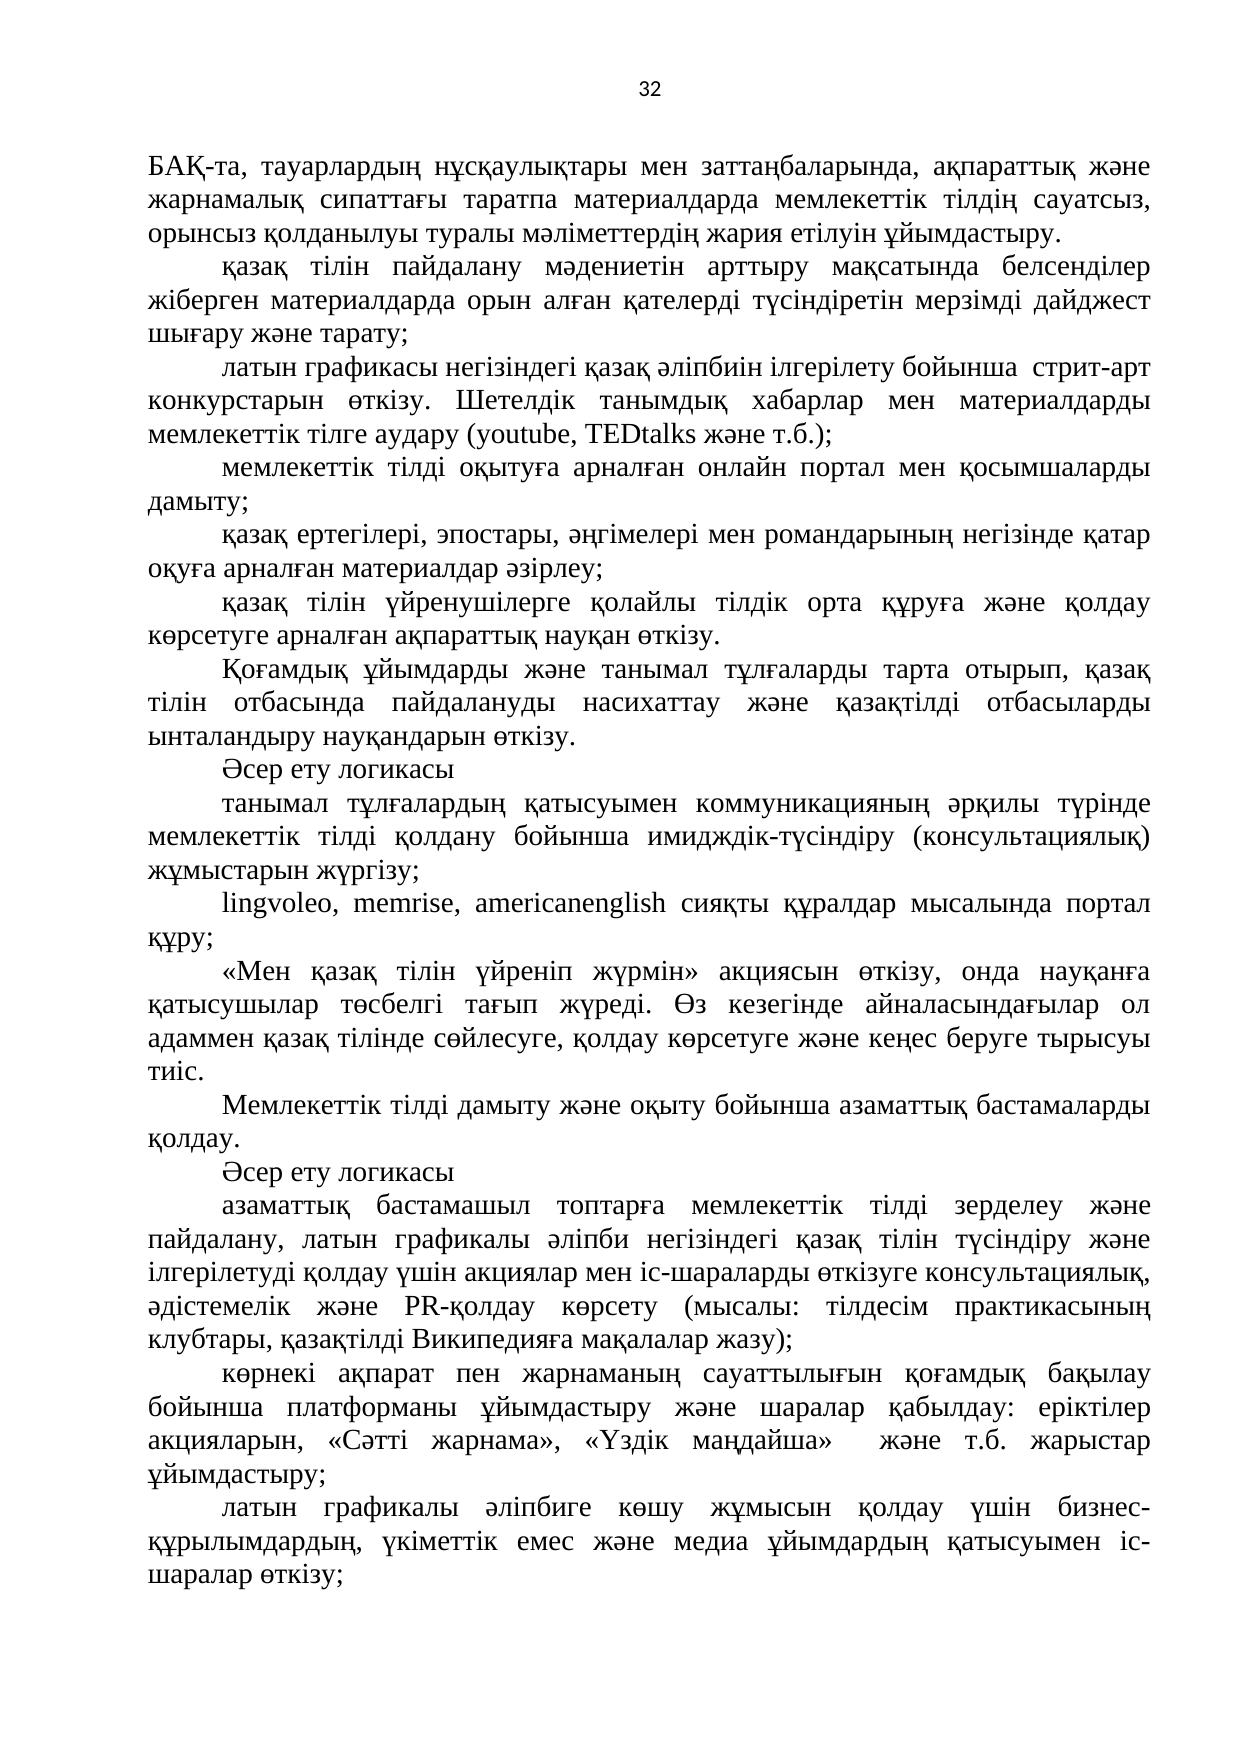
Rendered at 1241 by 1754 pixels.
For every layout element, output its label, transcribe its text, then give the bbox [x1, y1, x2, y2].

text латын графикасы негізіндегі қазақ әліпбиін ілгерілету бойынша стрит-арт конкурстарын өткізу. Шетелдік танымдық хабарлар мен материалдарды мемлекеттік тілге аудару (youtube, TEDtalks және т.б.); [148, 349, 1152, 449]
text Әсер ету логикасы [148, 1154, 1152, 1187]
text Әсер ету логикасы [148, 751, 1152, 785]
text мемлекеттік тілді оқытуға арналған онлайн портал мен қосымшаларды дамыту; [148, 449, 1152, 517]
text Мемлекеттік тілді дамыту және оқыту бойынша азаматтық бастамаларды қолдау. [148, 1087, 1152, 1154]
text қазақ ертегілері, эпостары, әңгімелері мен романдарының негізінде қатар оқуға арналған материалдар әзірлеу; [148, 517, 1152, 584]
text «Мен қазақ тілін үйреніп жүрмін» акциясын өткізу, онда науқанға қатысушылар төсбелгі тағып жүреді. Өз кезегінде айналасындағылар ол адаммен қазақ тілінде сөйлесуге, қолдау көрсетуге және кеңес беруге тырысуы тиіс. [148, 953, 1152, 1087]
text латын графикалы әліпбиге көшу жұмысын қолдау үшін бизнес-құрылымдардың, үкіметтік емес және медиа ұйымдардың қатысуымен іс-шаралар өткізу; [148, 1489, 1152, 1590]
text көрнекі ақпарат пен жарнаманың сауаттылығын қоғамдық бақылау бойынша платформаны ұйымдастыру және шаралар қабылдау: еріктілер акцияларын, «Сәтті жарнама», «Үздік маңдайша» және т.б. жарыстар ұйымдастыру; [148, 1355, 1152, 1489]
text танымал тұлғалардың қатысуымен коммуникацияның әрқилы түрінде мемлекеттік тілді қолдану бойынша имидждік-түсіндіру (консультациялық) жұмыстарын жүргізу; [148, 785, 1152, 886]
text азаматтық бастамашыл топтарға мемлекеттік тілді зерделеу және пайдалану, латын графикалы әліпби негізіндегі қазақ тілін түсіндіру және ілгерілетуді қолдау үшін акциялар мен іс-шараларды өткізуге консультациялық, әдістемелік және PR-қолдау көрсету (мысалы: тілдесім практикасының клубтары, қазақтілді Википедияға мақалалар жазу); [148, 1187, 1152, 1355]
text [148, 148, 1152, 248]
text lingvoleo, memrise, americanenglish сияқты құралдар мысалында портал құру; [148, 886, 1152, 953]
text қазақ тілін үйренушілерге қолайлы тілдік орта құруға және қолдау көрсетуге арналған ақпараттық науқан өткізу. [148, 584, 1152, 651]
text Қоғамдық ұйымдарды және танымал тұлғаларды тарта отырып, қазақ тілін отбасында пайдалануды насихаттау және қазақтілді отбасыларды ынталандыру науқандарын өткізу. [148, 651, 1152, 751]
text қазақ тілін пайдалану мәдениетін арттыру мақсатында белсенділер жіберген материалдарда орын алған қателерді түсіндіретін мерзімді дайджест шығару және тарату; [148, 248, 1152, 349]
